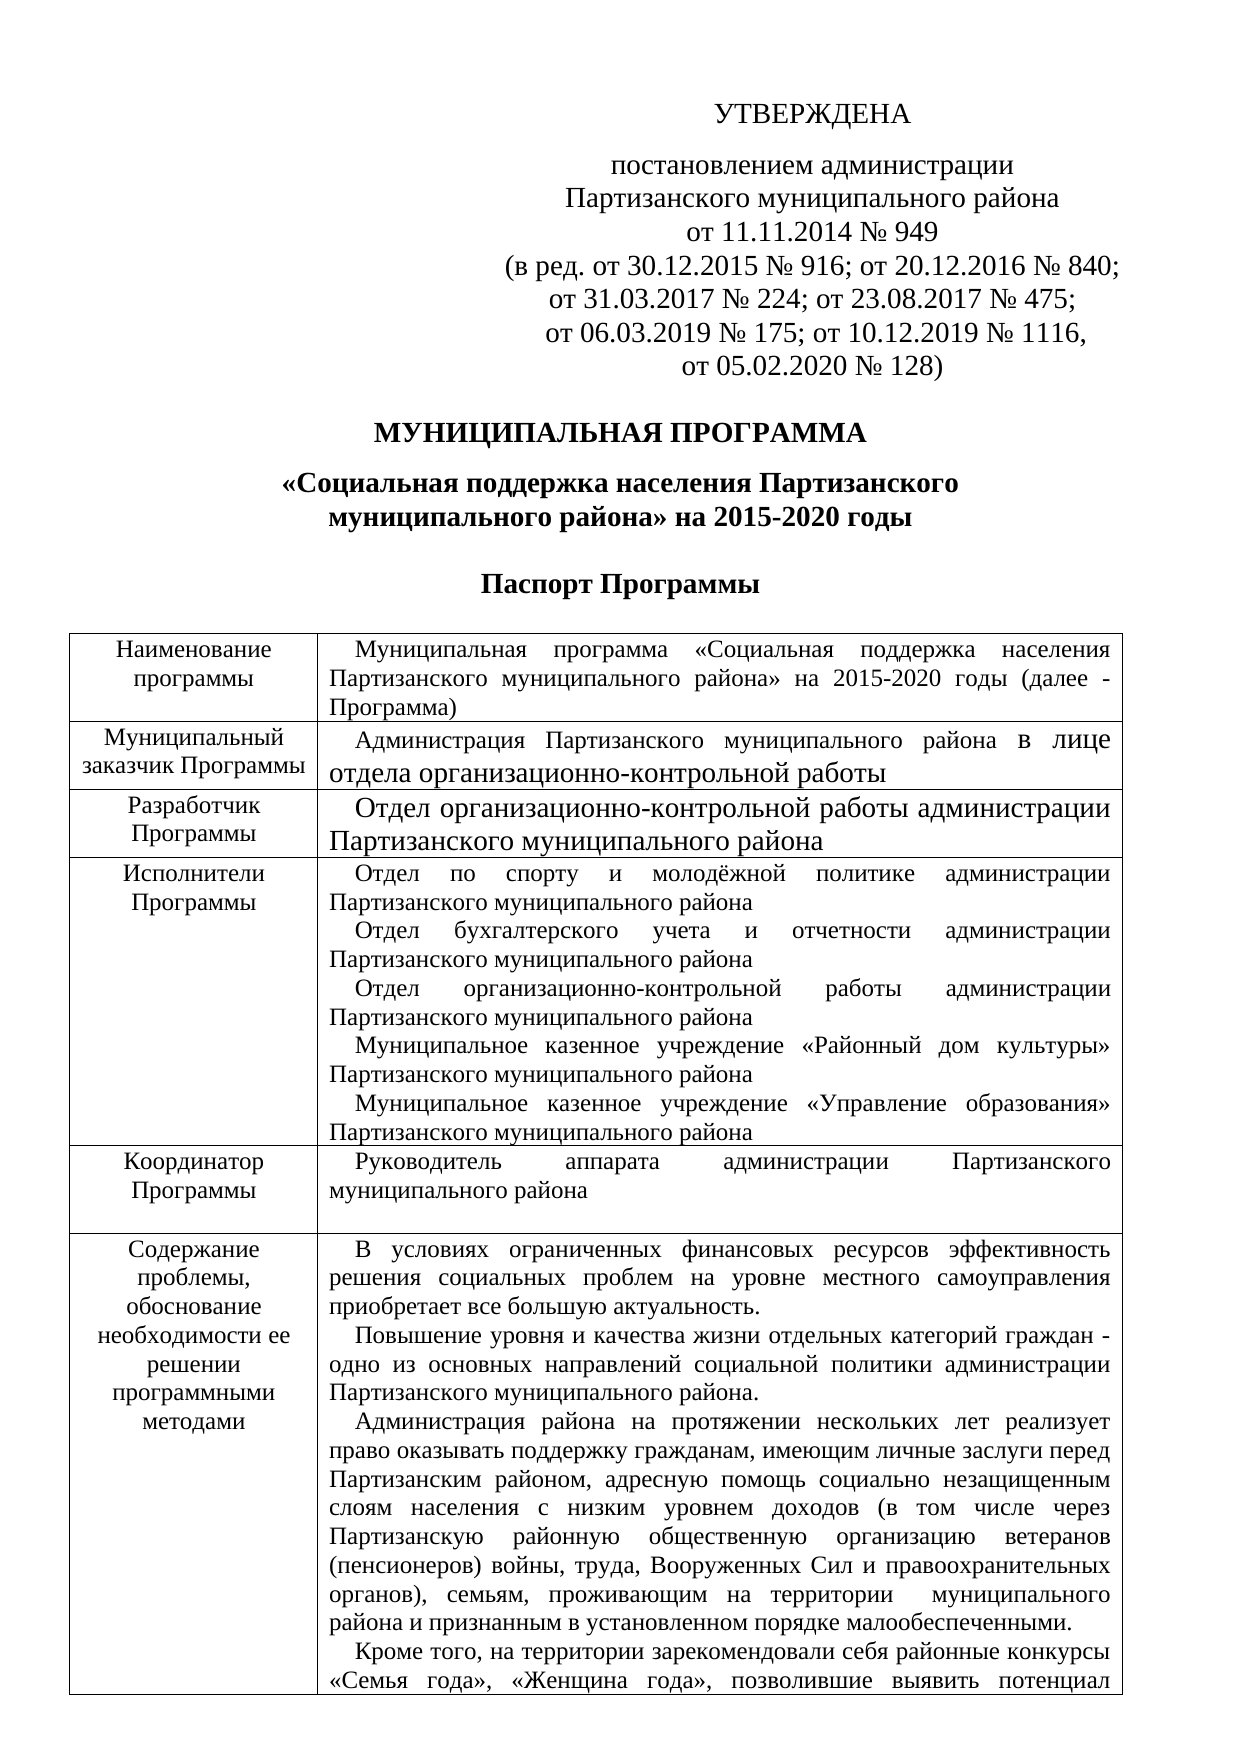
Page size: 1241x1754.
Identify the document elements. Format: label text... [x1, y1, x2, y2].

text Паспорт Программы [74, 566, 1167, 600]
text от 06.03.2019 № 175; от 10.12.2019 № 1116, [458, 315, 1167, 348]
table_cell Руководитель аппарата администрации Партизанского муниципального района [318, 1146, 1122, 1233]
table_cell Администрация Партизанского муниципального района в лице отдела организационно-контрольной работы [318, 722, 1122, 789]
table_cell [70, 1234, 317, 1694]
text постановлением администрации [458, 147, 1167, 181]
table_cell Отдел по спорту и молодёжной политике администрации Партизанского муниципального района Отдел бухгалтерского учета и отчетности администрации Партизанского муниципального района Отдел организационно-контрольной работы администрации Партизанского муниципального района Муниципальное казенное учреждение «Районный дом культуры» Партизанского муниципального района Муниципальное казенное учреждение «Управление образования» Партизанского муниципального района [318, 858, 1122, 1145]
table_header Муниципальная программа «Социальная поддержка населения Партизанского муниципального района» на 2015-2020 годы (далее - Программа) [318, 634, 1122, 721]
table_cell Координатор Программы [70, 1146, 317, 1233]
text от 11.11.2014 № 949 [458, 214, 1167, 248]
text муниципального района» на 2015-2020 годы [74, 499, 1167, 533]
table_cell Отдел организационно-контрольной работы администрации Партизанского муниципального района [318, 790, 1122, 857]
text от 05.02.2020 № 128) [458, 348, 1167, 382]
text Партизанского муниципального района [458, 181, 1167, 214]
text (в ред. от 30.12.2015 № 916; от 20.12.2016 № 840; [458, 248, 1167, 281]
table_cell Исполнители Программы [70, 858, 317, 1145]
text «Социальная поддержка населения Партизанского [74, 466, 1167, 499]
text УТВЕРЖДЕНА [458, 97, 1167, 130]
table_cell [318, 1234, 1122, 1694]
table_cell Разработчик Программы [70, 790, 317, 857]
text от 31.03.2017 № 224; от 23.08.2017 № 475; [458, 281, 1167, 315]
table_cell Муниципальный заказчик Программы [70, 722, 317, 789]
text Муниципальная программа [74, 415, 1167, 449]
table_header Наименование программы [70, 634, 317, 721]
